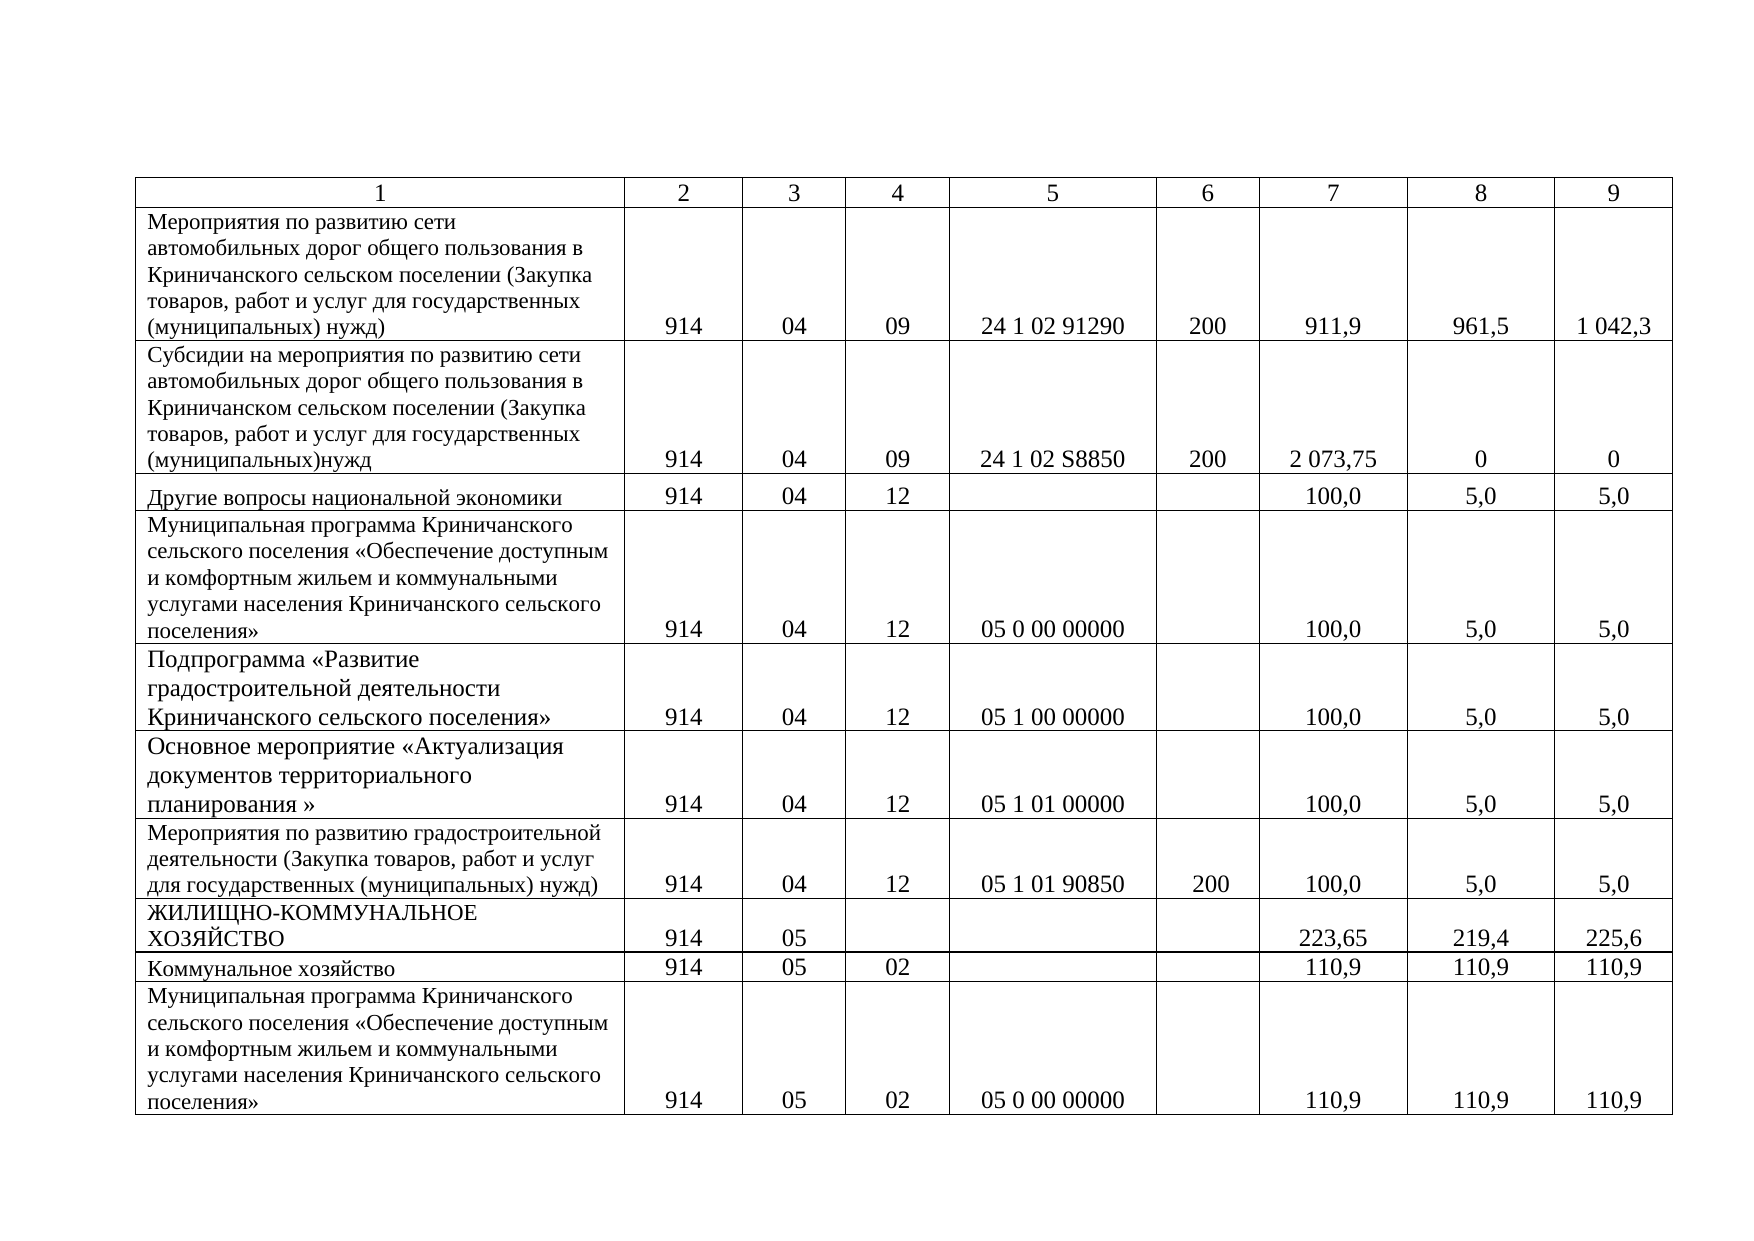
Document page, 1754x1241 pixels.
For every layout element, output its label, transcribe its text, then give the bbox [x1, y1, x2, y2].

table_header 1 [136, 178, 624, 207]
table_header 4 [846, 178, 949, 207]
table_cell [1157, 953, 1259, 981]
table_header 2 [625, 178, 742, 207]
table_cell [950, 474, 1156, 510]
table_header 8 [1408, 178, 1554, 207]
table_cell 200 [1157, 341, 1259, 473]
table_cell Коммунальное хозяйство [136, 953, 624, 981]
table_cell [1157, 474, 1259, 510]
table_cell Другие вопросы национальной экономики [136, 474, 624, 510]
table_cell 0 [1555, 341, 1672, 473]
table_cell 02 [846, 982, 949, 1114]
table_cell [1157, 982, 1259, 1114]
table_cell 100,0 [1260, 644, 1407, 730]
table_cell 12 [846, 819, 949, 898]
table_cell ЖИЛИЩНО-КОММУНАЛЬНОЕ ХОЗЯЙСТВО [136, 899, 624, 951]
table_cell 914 [625, 819, 742, 898]
table_cell 100,0 [1260, 474, 1407, 510]
table_cell 961,5 [1408, 208, 1554, 340]
table_cell 200 [1157, 819, 1259, 898]
table_header 6 [1157, 178, 1259, 207]
table_cell Мероприятия по развитию сети автомобильных дорог общего пользования в Криничанского сельском поселении (Закупка товаров, работ и услуг для государственных (муниципальных) нужд) [136, 208, 624, 340]
table_cell 914 [625, 899, 742, 951]
table_cell 110,9 [1555, 982, 1672, 1114]
table_cell 110,9 [1408, 982, 1554, 1114]
table_cell 1 042,3 [1555, 208, 1672, 340]
table_cell 02 [846, 953, 949, 981]
table_cell [846, 899, 949, 951]
table_cell 05 [743, 982, 845, 1114]
table_cell Муниципальная программа Криничанского сельского поселения «Обеспечение доступным и комфортным жильем и коммунальными услугами населения Криничанского сельского поселения» [136, 511, 624, 643]
table_cell 5,0 [1408, 474, 1554, 510]
table_cell 09 [846, 208, 949, 340]
table_cell 04 [743, 474, 845, 510]
table_cell 100,0 [1260, 511, 1407, 643]
table_cell [1157, 644, 1259, 730]
table_cell Основное мероприятие «Актуализация документов территориального планирования » [136, 731, 624, 818]
table_cell 05 [743, 953, 845, 981]
table_cell [950, 953, 1156, 981]
table_cell 110,9 [1408, 953, 1554, 981]
table_cell 5,0 [1555, 644, 1672, 730]
table_cell 2 073,75 [1260, 341, 1407, 473]
table_cell [1157, 899, 1259, 951]
table_cell Подпрограмма «Развитие градостроительной деятельности Криничанского сельского поселения» [136, 644, 624, 730]
table_cell 5,0 [1408, 819, 1554, 898]
table_cell 100,0 [1260, 731, 1407, 818]
table_cell 914 [625, 511, 742, 643]
table_cell [1157, 511, 1259, 643]
table_cell 05 [743, 899, 845, 951]
table_cell 5,0 [1408, 731, 1554, 818]
table_cell [950, 899, 1156, 951]
table_cell 914 [625, 474, 742, 510]
table_cell 04 [743, 731, 845, 818]
table_cell 09 [846, 341, 949, 473]
table_cell 05 1 01 90850 [950, 819, 1156, 898]
table_cell 5,0 [1408, 511, 1554, 643]
table_cell 24 1 02 S8850 [950, 341, 1156, 473]
table_cell 12 [846, 644, 949, 730]
table_cell 100,0 [1260, 819, 1407, 898]
table_cell 05 1 01 00000 [950, 731, 1156, 818]
table_cell 05 1 00 00000 [950, 644, 1156, 730]
table_cell 914 [625, 731, 742, 818]
table_header 7 [1260, 178, 1407, 207]
table_cell [1157, 731, 1259, 818]
table_cell 914 [625, 341, 742, 473]
table_cell 200 [1157, 208, 1259, 340]
table_cell 5,0 [1555, 819, 1672, 898]
table_cell Муниципальная программа Криничанского сельского поселения «Обеспечение доступным и комфортным жильем и коммунальными услугами населения Криничанского сельского поселения» [136, 982, 624, 1114]
table_header 3 [743, 178, 845, 207]
table_cell 04 [743, 208, 845, 340]
table_cell Субсидии на мероприятия по развитию сети автомобильных дорог общего пользования в Криничанском сельском поселении (Закупка товаров, работ и услуг для государственных (муниципальных)нужд [136, 341, 624, 473]
table_cell 110,9 [1260, 982, 1407, 1114]
table_cell 05 0 00 00000 [950, 982, 1156, 1114]
table_cell 110,9 [1555, 953, 1672, 981]
table_header 5 [950, 178, 1156, 207]
table_cell 24 1 02 91290 [950, 208, 1156, 340]
table_cell 04 [743, 819, 845, 898]
table_cell 04 [743, 341, 845, 473]
table_cell 223,65 [1260, 899, 1407, 951]
table_cell 12 [846, 511, 949, 643]
table_cell 219,4 [1408, 899, 1554, 951]
table_cell 914 [625, 208, 742, 340]
table_cell 110,9 [1260, 953, 1407, 981]
table_cell Мероприятия по развитию градостроительной деятельности (Закупка товаров, работ и услуг для государственных (муниципальных) нужд) [136, 819, 624, 898]
table_cell 5,0 [1555, 474, 1672, 510]
table_cell 04 [743, 511, 845, 643]
table_cell 5,0 [1555, 731, 1672, 818]
table_cell 04 [743, 644, 845, 730]
table_cell 914 [625, 953, 742, 981]
table_cell 0 [1408, 341, 1554, 473]
table_cell 225,6 [1555, 899, 1672, 951]
table_cell 914 [625, 644, 742, 730]
table_cell 914 [625, 982, 742, 1114]
table_cell 05 0 00 00000 [950, 511, 1156, 643]
table_cell 5,0 [1408, 644, 1554, 730]
table_cell 12 [846, 474, 949, 510]
table_cell 5,0 [1555, 511, 1672, 643]
table_header 9 [1555, 178, 1672, 207]
table_cell 911,9 [1260, 208, 1407, 340]
table_cell 12 [846, 731, 949, 818]
